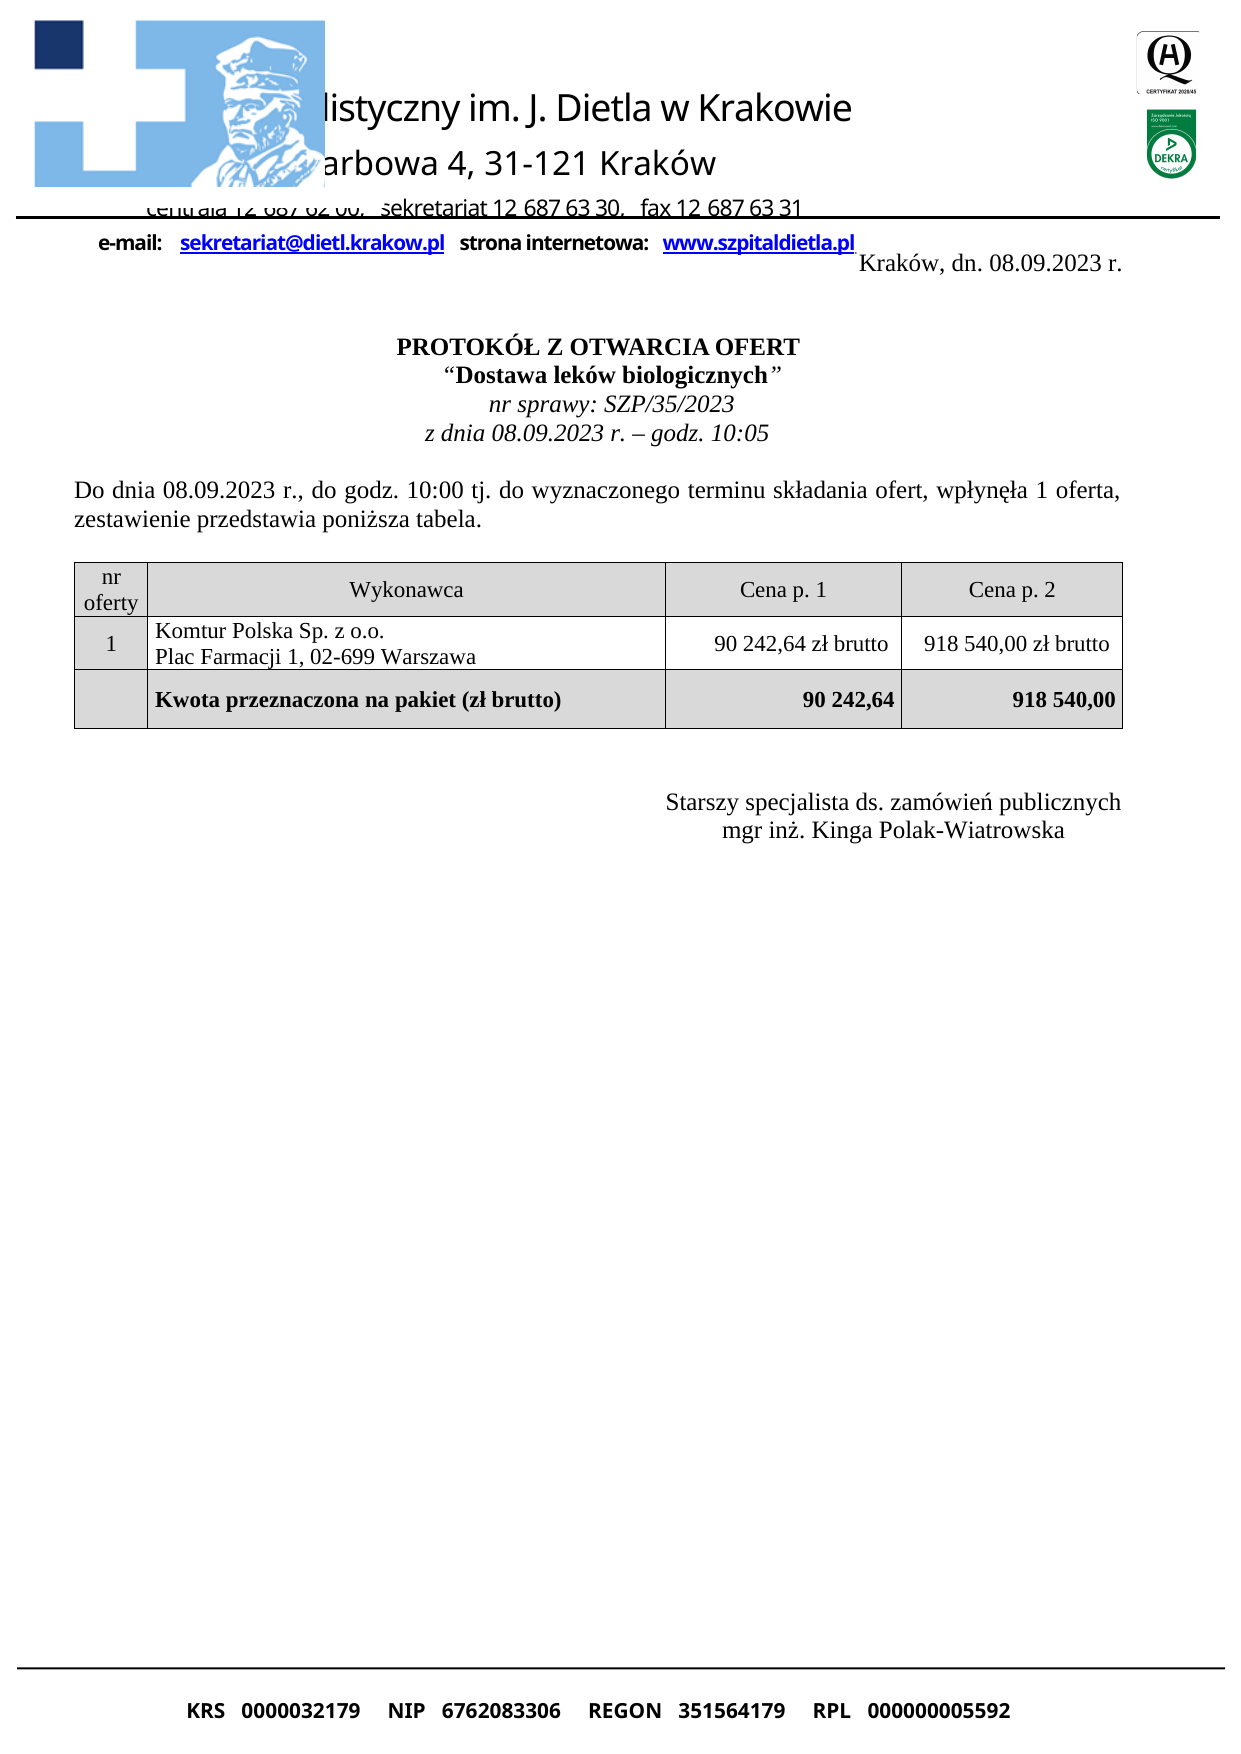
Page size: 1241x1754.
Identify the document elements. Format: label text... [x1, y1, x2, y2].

table_header Cena p. 1 [666, 563, 901, 616]
table_cell Komtur Polska Sp. z o.o. Plac Farmacji 1, 02-699 Warszawa [148, 617, 665, 669]
text “Dostawa leków biologicznych” [103, 361, 1122, 389]
table_cell 90 242,64 zł brutto [666, 617, 901, 669]
text Starszy specjalista ds. zamówień publicznych [664, 787, 1122, 815]
text mgr inż. Kinga Polak-Wiatrowska [664, 815, 1122, 844]
text z dnia 08.09.2023 r. – godz. 10:05 [74, 418, 1122, 447]
text Kraków, dn. 08.09.2023 r. [74, 248, 1122, 277]
picture [1146, 109, 1197, 179]
table_cell 918 540,00 [902, 670, 1122, 728]
table_cell Kwota przeznaczona na pakiet (zł brutto) [148, 670, 665, 728]
table_header nr oferty [75, 563, 147, 616]
table_cell 90 242,64 [666, 670, 901, 728]
picture [34, 20, 325, 187]
text Do dnia 08.09.2023 r., do godz. 10:00 tj. do wyznaczonego terminu składania ofert, wpłynęła 1 oferta, zestawienie przedstawia poniższa tabela. [74, 476, 1122, 533]
table_cell 918 540,00 zł brutto [902, 617, 1122, 669]
table_header Wykonawca [148, 563, 665, 616]
table_header Cena p. 2 [902, 563, 1122, 616]
text nr sprawy: SZP/35/2023 [103, 389, 1122, 418]
table_cell [75, 670, 147, 728]
picture [1136, 31, 1200, 94]
table_cell 1 [75, 617, 147, 669]
subtitle PROTOKÓŁ Z OTWARCIA OFERT [74, 332, 1122, 361]
